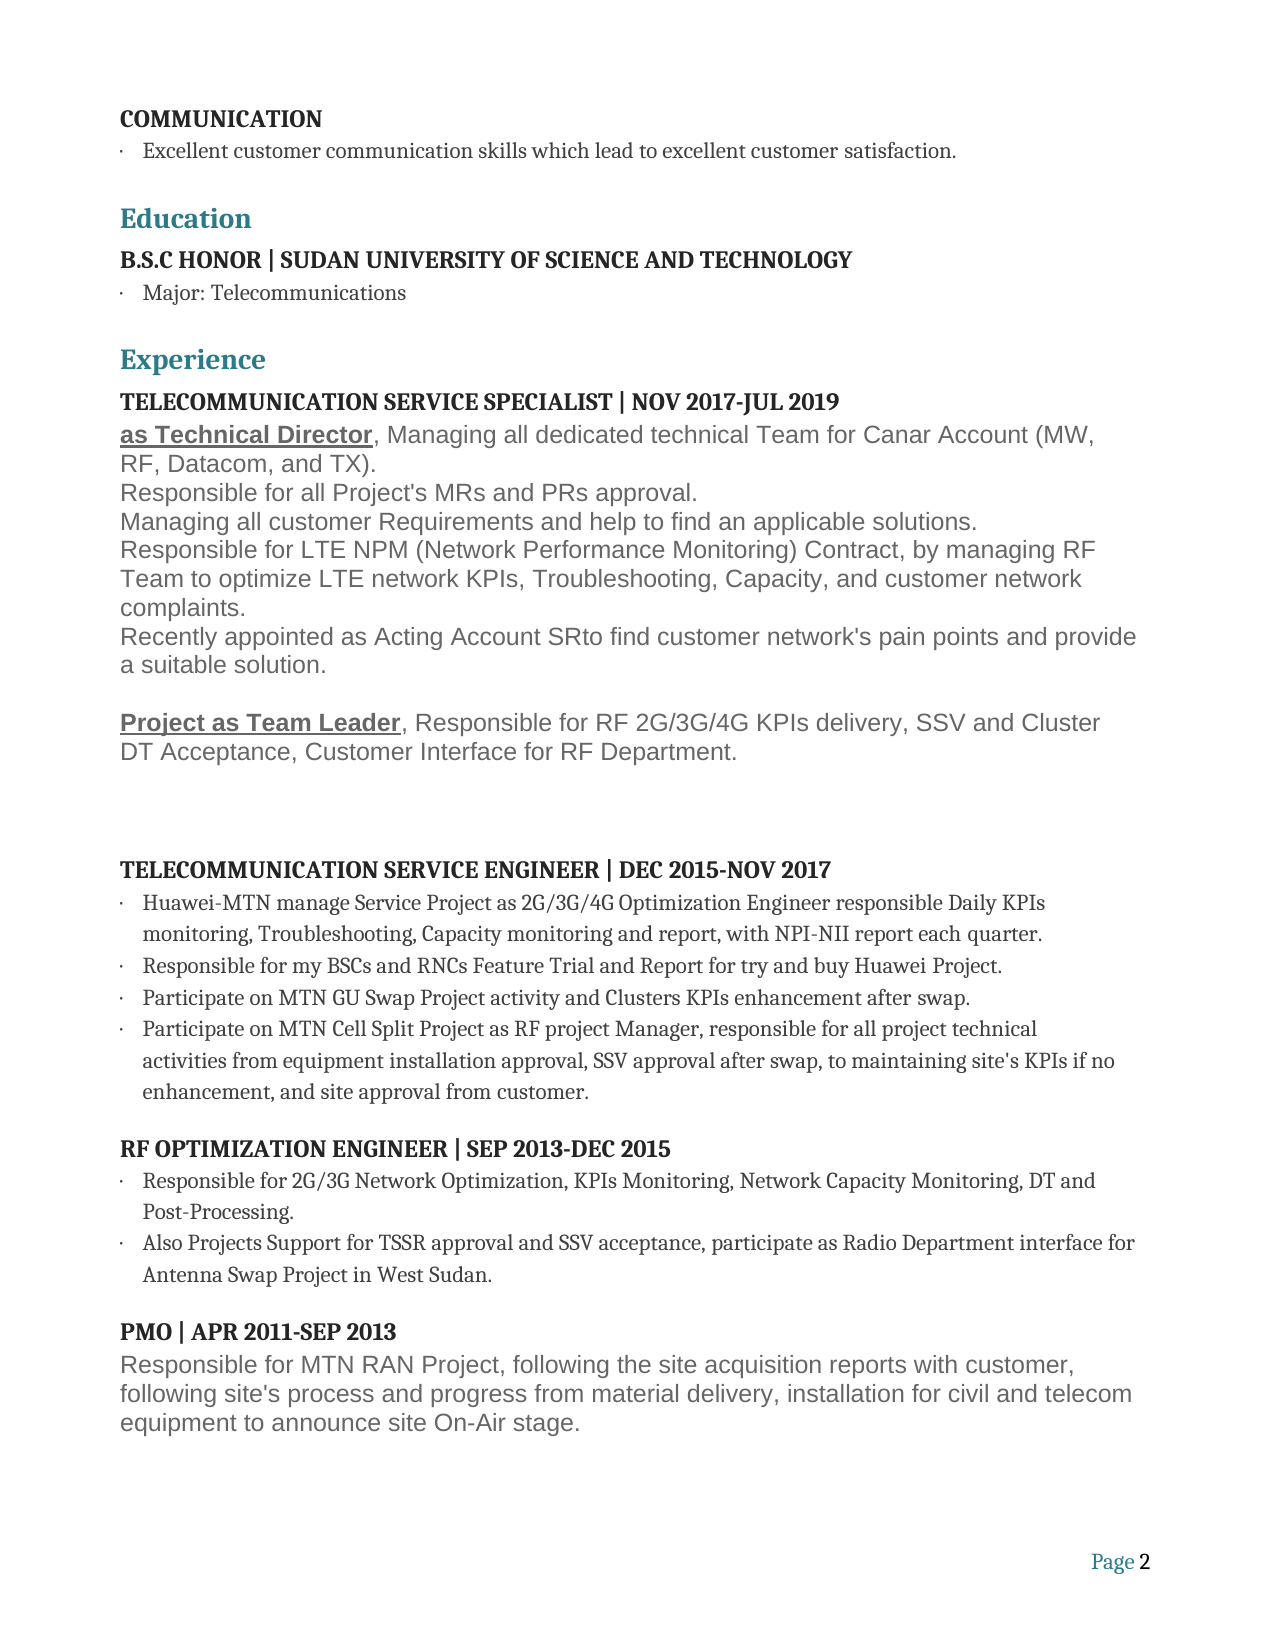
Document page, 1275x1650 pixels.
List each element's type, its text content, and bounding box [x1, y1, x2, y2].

subtitle PMO | APR 2011-SEP 2013 [120, 1318, 1164, 1346]
list Participate on MTN GU Swap Project activity and Clusters KPIs enhancement after swap. [120, 984, 1164, 1011]
subtitle TELECOMMUNICATION SERVICE ENGINEER | DEC 2015-NOV 2017 [120, 856, 1164, 885]
list Responsible for 2G/3G Network Optimization, KPIs Monitoring, Network Capacity Monitoring, DT and Post-Processing. [120, 1168, 1138, 1225]
list Also Projects Support for TSSR approval and SSV acceptance, participate as Radio Department interface for Antenna Swap Project in West Sudan. [120, 1230, 1152, 1288]
list Excellent customer communication skills which lead to excellent customer satisfaction. [120, 138, 1164, 164]
subtitle COMMUNICATION [120, 105, 1164, 134]
text Recently appointed as Acting Account SRto find customer network's pain points and provide a suitable solution. [120, 621, 1149, 679]
subtitle RF OPTIMIZATION ENGINEER | SEP 2013-DEC 2015 [120, 1135, 1133, 1164]
list Participate on MTN Cell Split Project as RF project Manager, responsible for all project technical activities from equipment installation approval, SSV approval after swap, to maintaining site's KPIs if no enhancement, and site approval from customer. [120, 1016, 1126, 1106]
text as Technical Director, Managing all dedicated technical Team for Canar Account (MW, RF, Datacom, and TX). [120, 420, 1135, 478]
list Major: Telecommunications [120, 279, 1164, 306]
list Huawei-MTN manage Service Project as 2G/3G/4G Optimization Engineer responsible Daily KPIs monitoring, Troubleshooting, Capacity monitoring and report, with NPI-NII report each quarter. [120, 889, 1091, 947]
subtitle Experience [120, 343, 1164, 377]
subtitle B.S.C HONOR | SUDAN UNIVERSITY OF SCIENCE AND TECHNOLOGY [120, 246, 1164, 275]
subtitle Responsible for all Project's MRs and PRs approval. [120, 478, 1164, 506]
subtitle TELECOMMUNICATION SERVICE SPECIALIST | NOV 2017-JUL 2019 [120, 387, 1114, 416]
text Managing all customer Requirements and help to find an applicable solutions. Responsible for LTE NPM (Network Performance Monitoring) Contract, by managing RF Team to optimize LTE network KPIs, Troubleshooting, Capacity, and customer network complaints. [120, 506, 1114, 621]
subtitle Education [120, 202, 1164, 236]
list Responsible for my BSCs and RNCs Feature Trial and Report for try and buy Huawei Project. [120, 953, 1164, 979]
subtitle Responsible for MTN RAN Project, following the site acquisition reports with customer, following site's process and progress from material delivery, installation for civil and telecom equipment to announce site On-Air stage. [120, 1350, 1164, 1437]
text Project as Team Leader, Responsible for RF 2G/3G/4G KPIs delivery, SSV and Cluster DT Acceptance, Customer Interface for RF Department. [120, 708, 1121, 765]
